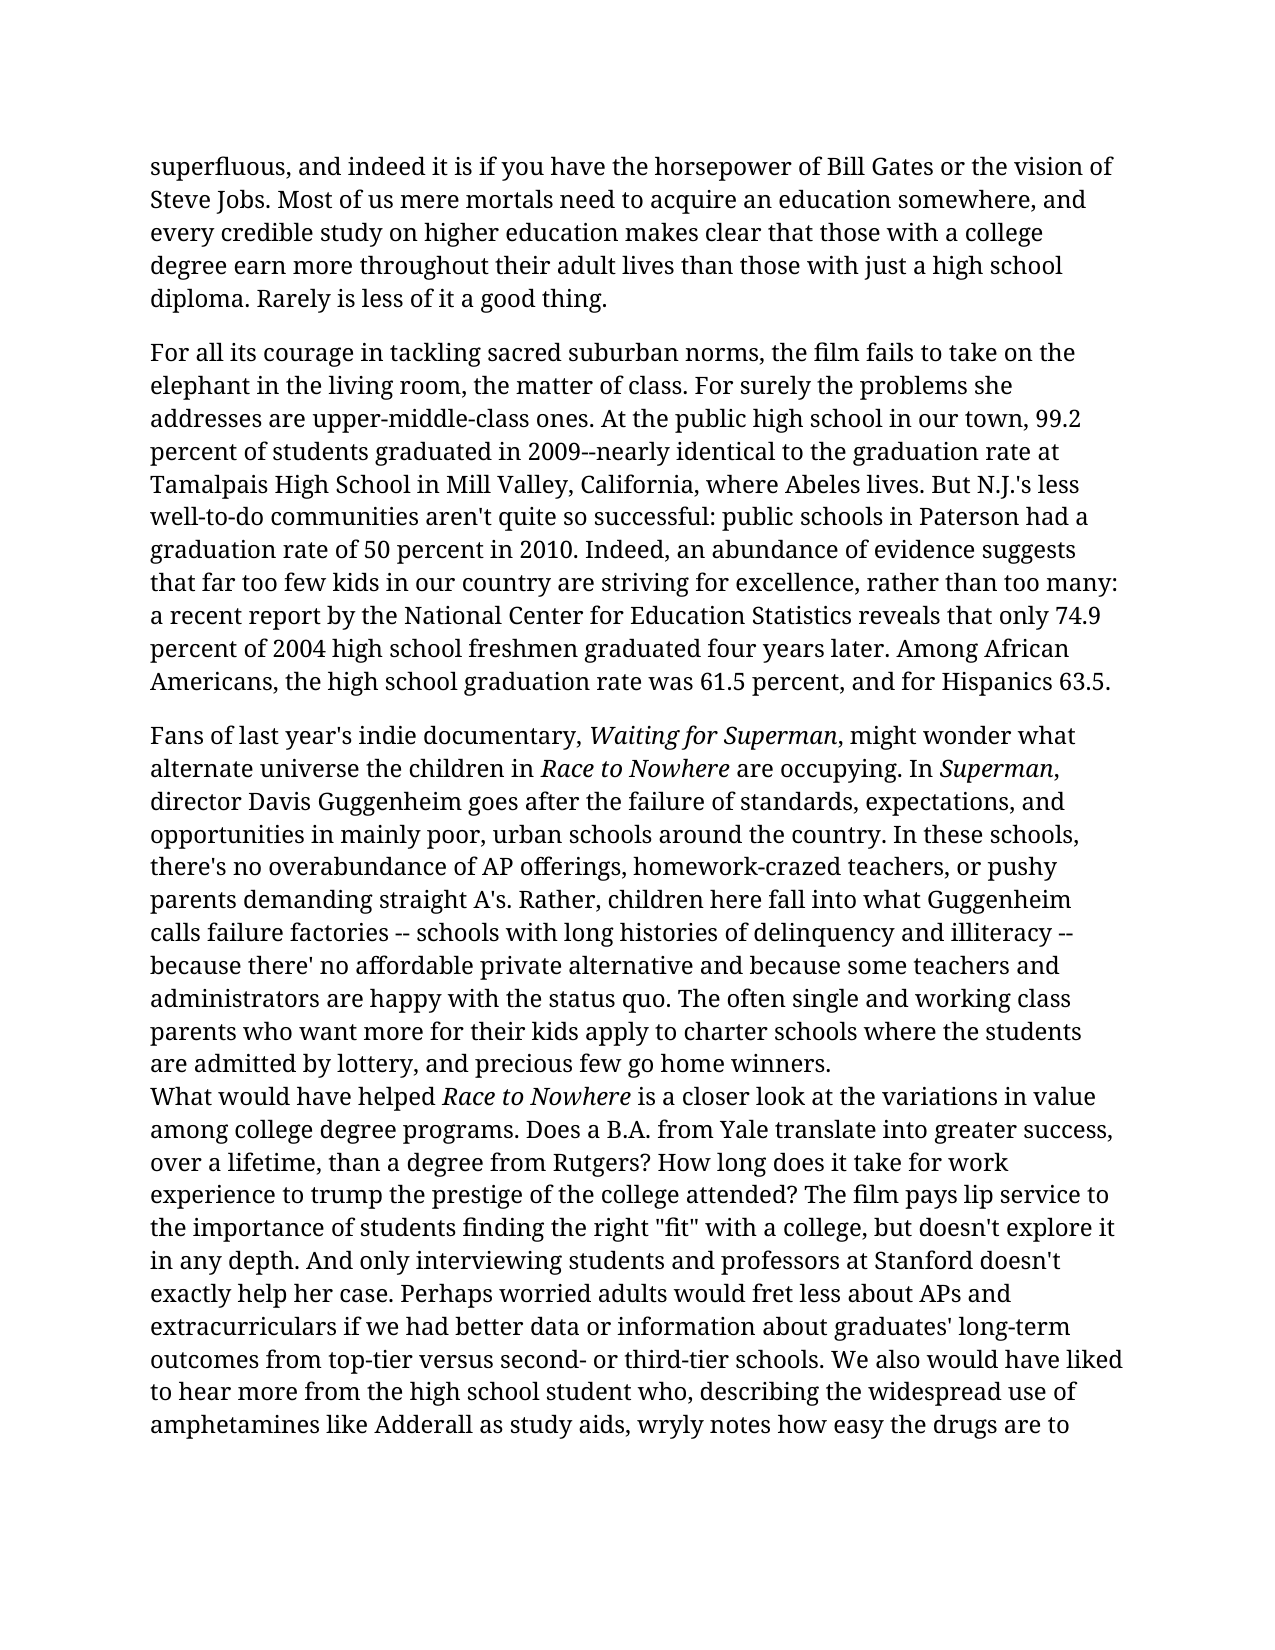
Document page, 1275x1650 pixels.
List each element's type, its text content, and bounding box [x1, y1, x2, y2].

text For all its courage in tackling sacred suburban norms, the film fails to take on the elephant in the living room, the matter of class. For surely the problems she addresses are upper-middle-class ones. At the public high school in our town, 99.2 percent of students graduated in 2009--nearly identical to the graduation rate at Tamalpais High School in Mill Valley, California, where Abeles lives. But N.J.'s less well-to-do communities aren't quite so successful: public schools in Paterson had a graduation rate of 50 percent in 2010. Indeed, an abundance of evidence suggests that far too few kids in our country are striving for excellence, rather than too many: a recent report by the National Center for Education Statistics reveals that only 74.9 percent of 2004 high school freshmen graduated four years later. Among African Americans, the high school graduation rate was 61.5 percent, and for Hispanics 63.5. [150, 336, 1125, 697]
text Fans of last year's indie documentary, Waiting for Superman, might wonder what alternate universe the children in Race to Nowhere are occupying. In Superman, director Davis Guggenheim goes after the failure of standards, expectations, and opportunities in mainly poor, urban schools around the country. In these schools, there's no overabundance of AP offerings, homework-crazed teachers, or pushy parents demanding straight A's. Rather, children here fall into what Guggenheim calls failure factories -- schools with long histories of delinquency and illiteracy -- because there' no affordable private alternative and because some teachers and administrators are happy with the status quo. The often single and working class parents who want more for their kids apply to charter schools where the students are admitted by lottery, and precious few go home winners. [150, 719, 1125, 1080]
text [150, 150, 1125, 314]
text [150, 1080, 1125, 1441]
